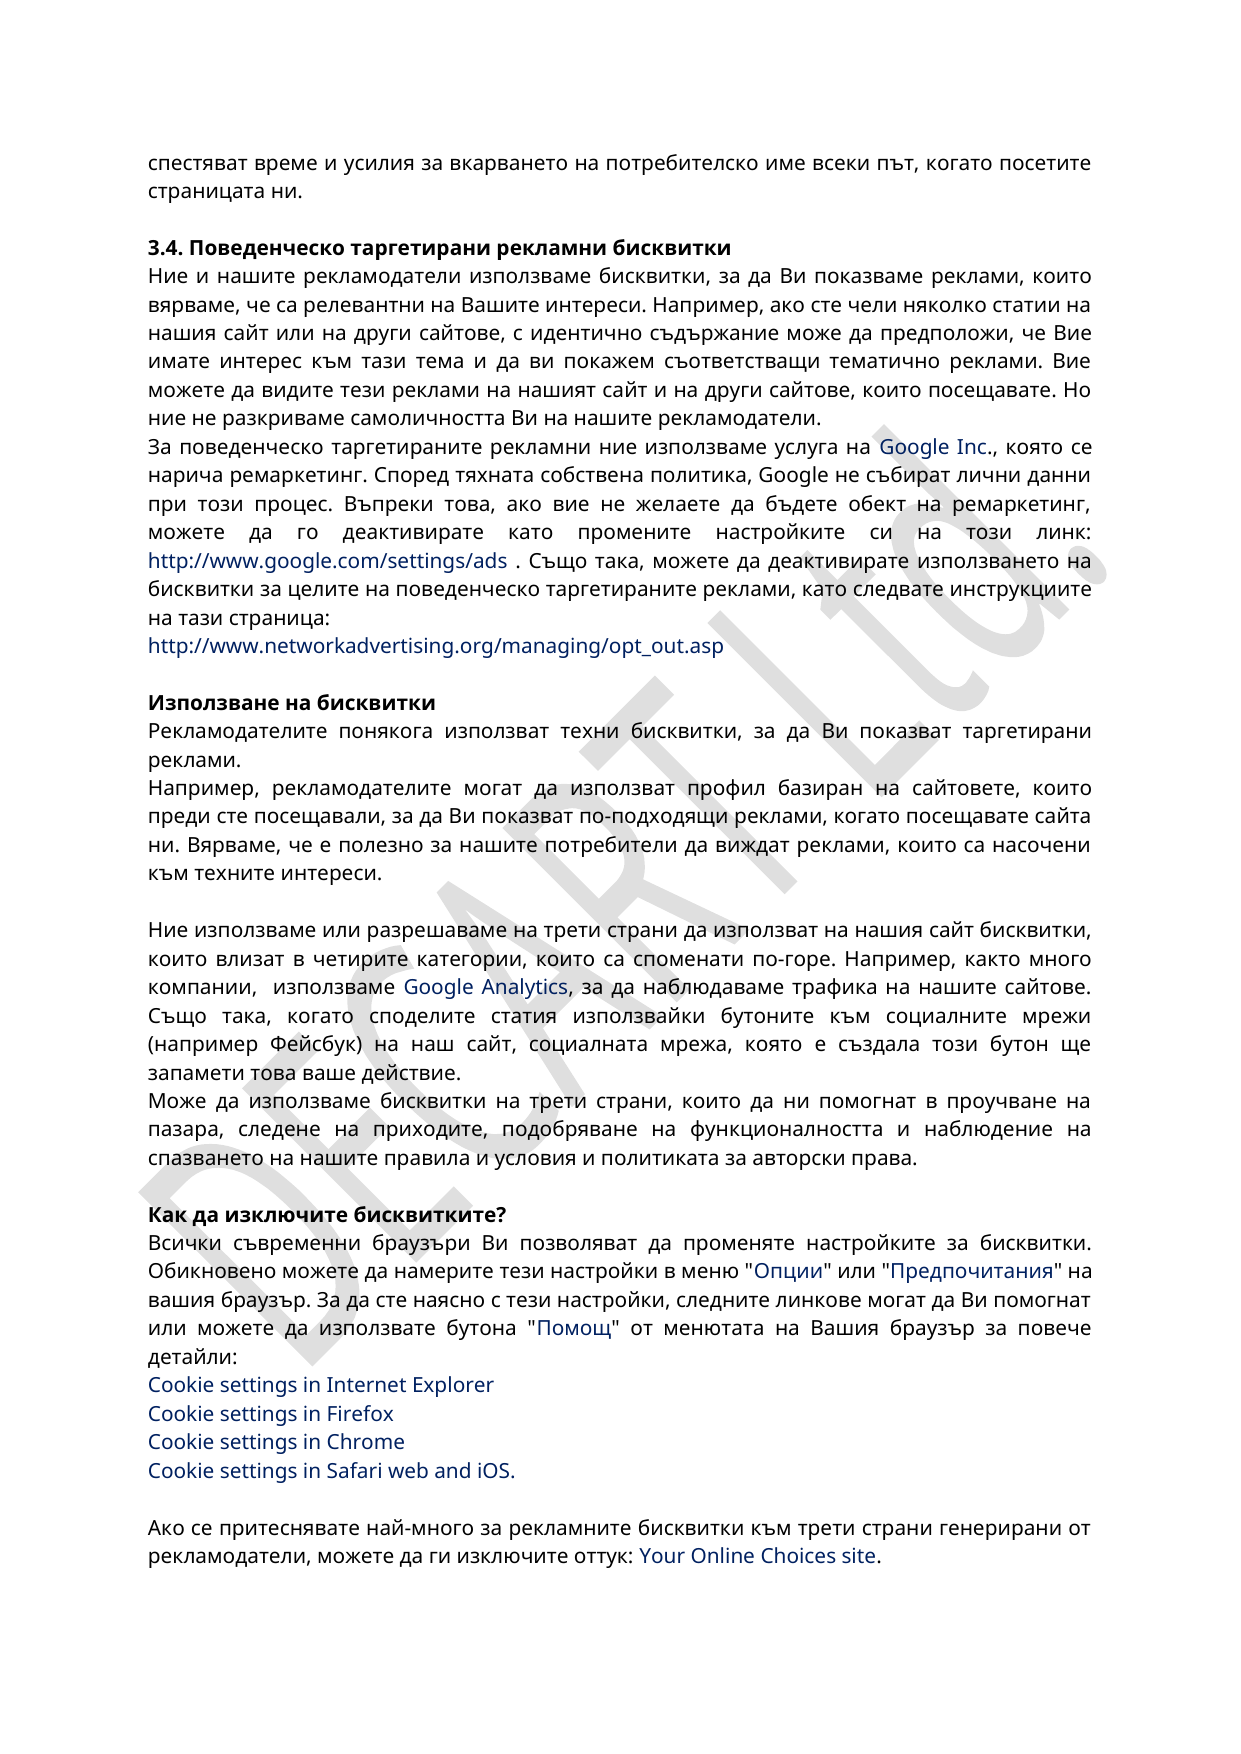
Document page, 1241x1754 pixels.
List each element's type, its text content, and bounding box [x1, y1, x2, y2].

text http://www.networkadvertising.org/managing/opt_out.asp [148, 631, 1093, 659]
text Ако се притеснявате най-много за рекламните бисквитки към трети страни генерирани от рекламодатели, можете да ги изключите оттук: Your Online Choices site. [148, 1513, 1093, 1569]
text Може да използваме бисквитки на трети страни, които да ни помогнат в проучване на пазара, следене на приходите, подобряване на функционалността и наблюдение на спазването на нашите правила и условия и политиката за авторски права. [148, 1086, 1093, 1171]
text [148, 148, 1093, 204]
text Cookie settings in Firefox [148, 1399, 1093, 1427]
text За поведенческо таргетираните рекламни ние използваме услуга на Google Inc., която се нарича ремаркетинг. Според тяхната собствена политика, Google не събират лични данни при този процес. Въпреки това, ако вие не желаете да бъдете обект на ремаркетинг, можете да го деактивирате като промените настройките си на този линк: http://www.google.com/settings/ads . Също така, можете да деактивирате използването на бисквитки за целите на поведенческо таргетираните реклами, като следвате инструкциите на тази страница: [148, 432, 1093, 631]
text Всички съвременни браузъри Ви позволяват да променяте настройките за бисквитки. Обикновено можете да намерите тези настройки в меню "Опции" или "Предпочитания" на вашия браузър. За да сте наясно с тези настройки, следните линкове могат да Ви помогнат или можете да използвате бутона "Помощ" от менютата на Вашия браузър за повече детайли: [148, 1228, 1093, 1370]
text Например, рекламодателите могат да използват профил базиран на сайтовете, които преди сте посещавали, за да Ви показват по-подходящи реклами, когато посещавате сайта ни. Вярваме, че е полезно за нашите потребители да виждат реклами, които са насочени към техните интереси. [148, 773, 1093, 887]
text Използване на бисквитки [148, 688, 1093, 716]
text Ние използваме или разрешаваме на трети страни да използват на нашия сайт бисквитки, които влизат в четирите категории, които са споменати по-горе. Например, както много компании, използваме Google Analytics, за да наблюдаваме трафика на нашите сайтове. Също така, когато споделите статия използвайки бутоните към социалните мрежи (например Фейсбук) на наш сайт, социалната мрежа, която е създала този бутон ще запамети това ваше действие. [148, 915, 1093, 1086]
text Как да изключите бисквитките? [148, 1200, 1093, 1228]
text Cookie settings in Safari web and iOS. [148, 1456, 1093, 1484]
text Ние и нашите рекламодатели използваме бисквитки, за да Ви показваме реклами, които вярваме, че са релевантни на Вашите интереси. Например, ако сте чели няколко статии на нашия сайт или на други сайтове, с идентично съдържание може да предположи, че Вие имате интерес към тази тема и да ви покажем съответстващи тематично реклами. Вие можете да видите тези реклами на нашият сайт и на други сайтове, които посещавате. Но ние не разкриваме самоличността Ви на нашите рекламодатели. [148, 261, 1093, 432]
text Рекламодателите понякога използват техни бисквитки, за да Ви показват таргетирани реклами. [148, 716, 1093, 773]
text 3.4. Поведенческо таргетирани рекламни бисквитки [148, 233, 1093, 261]
text Cookie settings in Chrome [148, 1427, 1093, 1456]
text Cookie settings in Internet Explorer [148, 1370, 1093, 1399]
